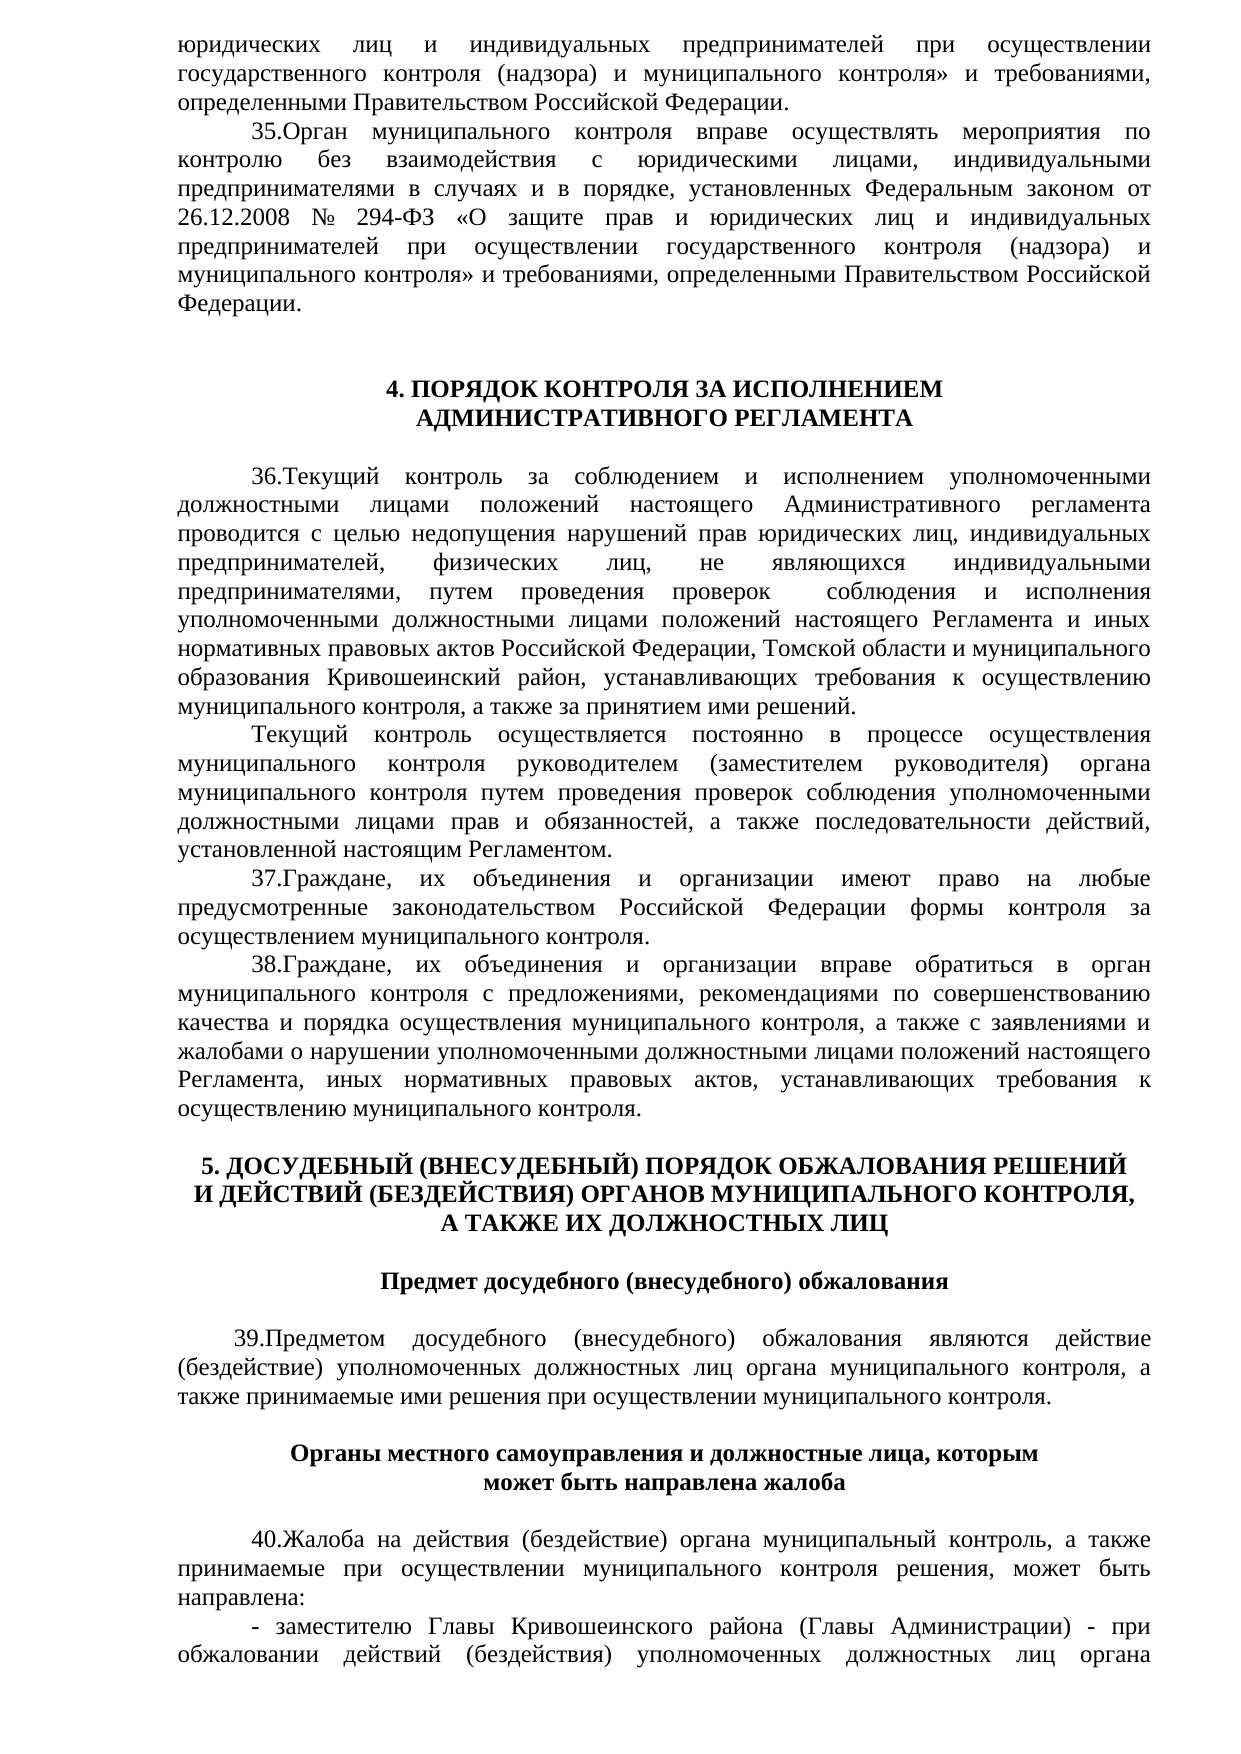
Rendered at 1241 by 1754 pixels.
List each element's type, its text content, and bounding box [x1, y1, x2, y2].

title И ДЕЙСТВИЙ (БЕЗДЕЙСТВИЯ) ОРГАНОВ МУНИЦИПАЛЬНОГО КОНТРОЛЯ, [177, 1179, 1152, 1208]
title 5. ДОСУДЕБНЫЙ (ВНЕСУДЕБНЫЙ) ПОРЯДОК ОБЖАЛОВАНИЯ РЕШЕНИЙ [177, 1151, 1152, 1179]
text 35.Орган муниципального контроля вправе осуществлять мероприятия по контролю без взаимодействия с юридическими лицами, индивидуальными предпринимателями в случаях и в порядке, установленных Федеральным законом от 26.12.2008 № 294-ФЗ «О защите прав и юридических лиц и индивидуальных предпринимателей при осуществлении государственного контроля (надзора) и муниципального контроля» и требованиями, определенными Правительством Российской Федерации. [177, 116, 1152, 317]
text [177, 29, 1152, 116]
text 36.Текущий контроль за соблюдением и исполнением уполномоченными должностными лицами положений настоящего Административного регламента проводится с целью недопущения нарушений прав юридических лиц, индивидуальных предпринимателей, физических лиц, не являющихся индивидуальными предпринимателями, путем проведения проверок соблюдения и исполнения уполномоченными должностными лицами положений настоящего Регламента и иных нормативных правовых актов Российской Федерации, Томской области и муниципального образования Кривошеинский район, устанавливающих требования к осуществлению муниципального контроля, а также за принятием ими решений. [177, 461, 1152, 719]
title АДМИНИСТРАТИВНОГО РЕГЛАМЕНТА [177, 403, 1152, 432]
text 39.Предметом досудебного (внесудебного) обжалования являются действие (бездействие) уполномоченных должностных лиц органа муниципального контроля, а также принимаемые ими решения при осуществлении муниципального контроля. [177, 1323, 1152, 1409]
title А ТАКЖЕ ИХ ДОЛЖНОСТНЫХ ЛИЦ [177, 1208, 1152, 1237]
title Органы местного самоуправления и должностные лица, которым [177, 1438, 1152, 1467]
text 40.Жалоба на действия (бездействие) органа муниципальный контроль, а также принимаемые при осуществлении муниципального контроля решения, может быть направлена: [177, 1524, 1152, 1611]
text 37.Граждане, их объединения и организации имеют право на любые предусмотренные законодательством Российской Федерации формы контроля за осуществлением муниципального контроля. [177, 863, 1152, 949]
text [177, 1611, 1152, 1668]
text 38.Граждане, их объединения и организации вправе обратиться в орган муниципального контроля с предложениями, рекомендациями по совершенствованию качества и порядка осуществления муниципального контроля, а также с заявлениями и жалобами о нарушении уполномоченными должностными лицами положений настоящего Регламента, иных нормативных правовых актов, устанавливающих требования к осуществлению муниципального контроля. [177, 949, 1152, 1122]
text Текущий контроль осуществляется постоянно в процессе осуществления муниципального контроля руководителем (заместителем руководителя) органа муниципального контроля путем проведения проверок соблюдения уполномоченными должностными лицами прав и обязанностей, а также последовательности действий, установленной настоящим Регламентом. [177, 719, 1152, 863]
title Предмет досудебного (внесудебного) обжалования [177, 1266, 1152, 1294]
title может быть направлена жалоба [177, 1467, 1152, 1496]
title 4. ПОРЯДОК КОНТРОЛЯ ЗА ИСПОЛНЕНИЕМ [177, 374, 1152, 403]
